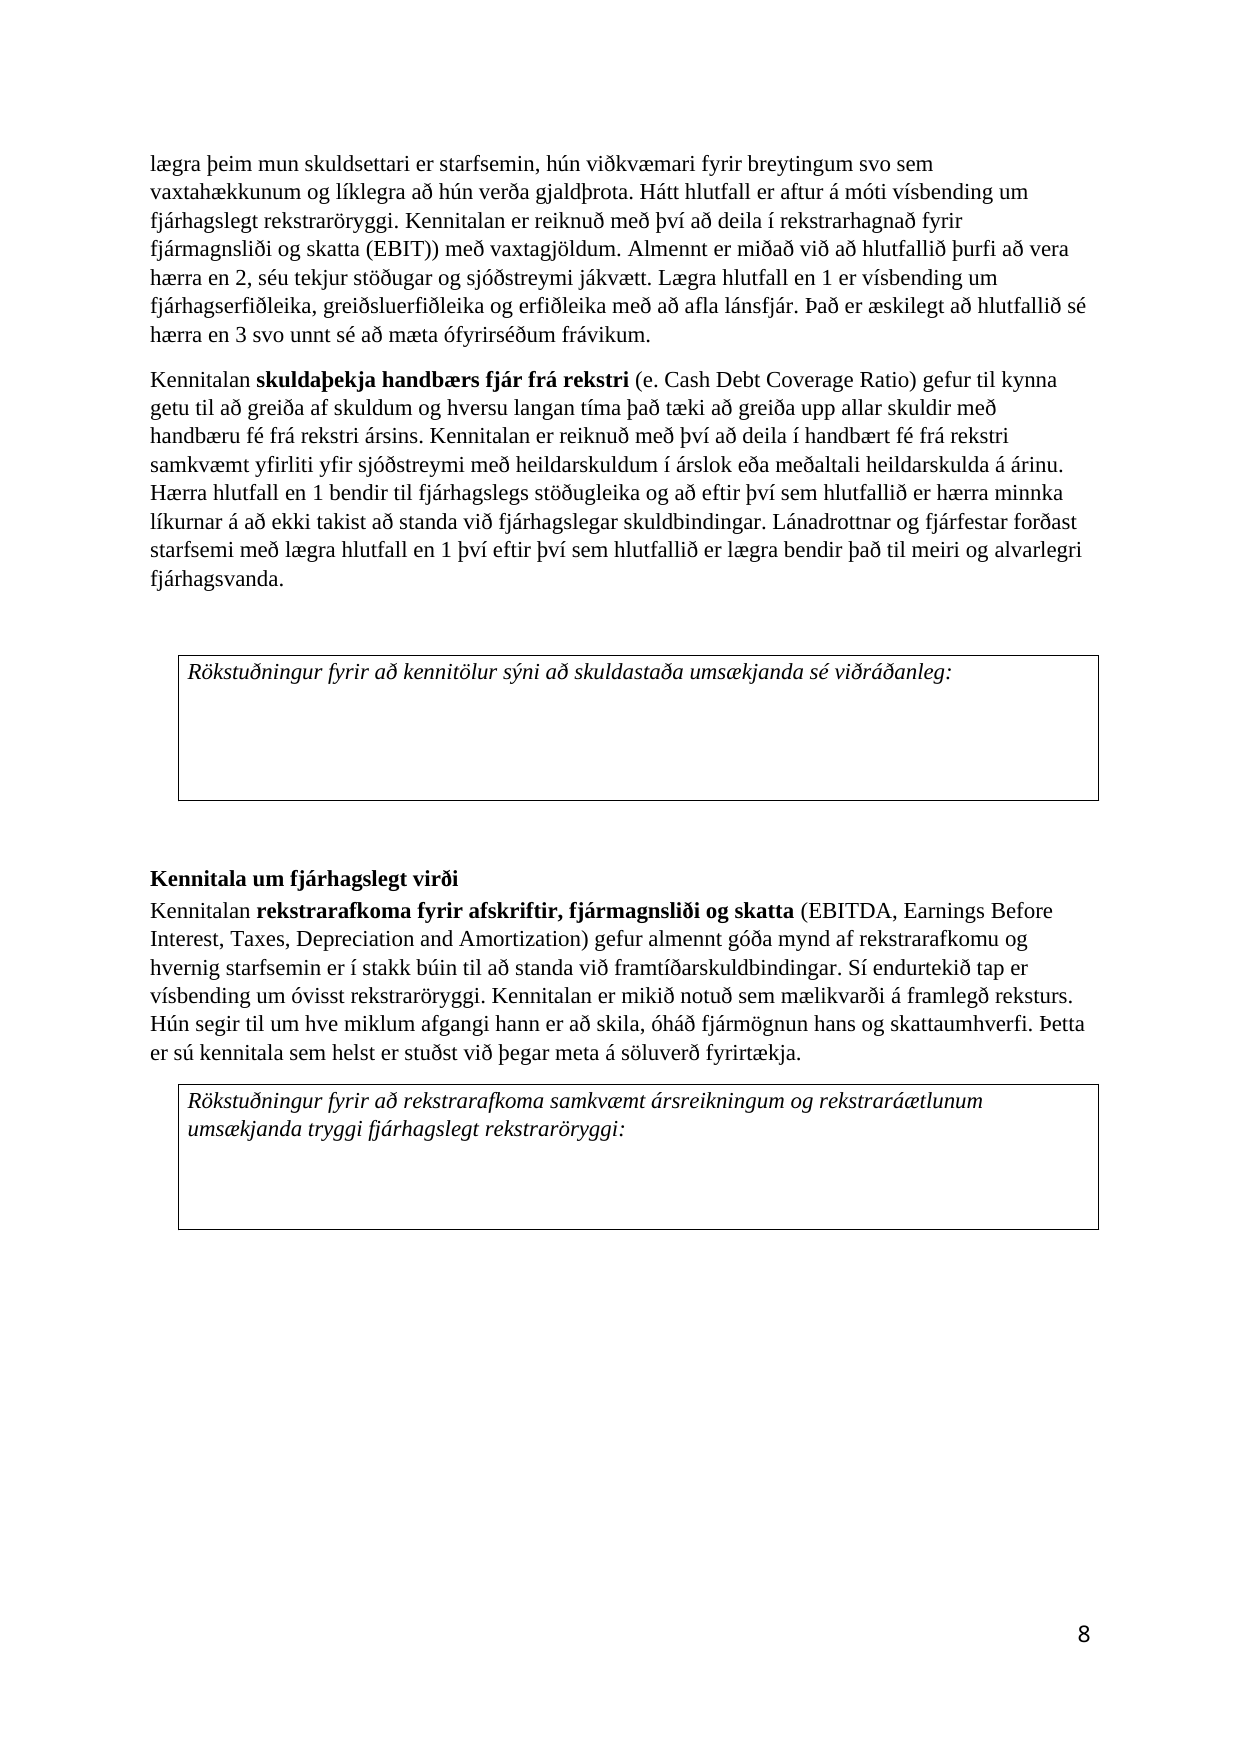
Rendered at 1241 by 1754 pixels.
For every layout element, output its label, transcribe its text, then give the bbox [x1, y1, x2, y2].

list Rökstuðningur fyrir að kennitölur sýni að skuldastaða umsækjanda sé viðráðanleg: [179, 656, 1098, 684]
subtitle Kennitala um fjárhagslegt virði [150, 865, 1090, 892]
list Rökstuðningur fyrir að rekstrarafkoma samkvæmt ársreikningum og rekstraráætlunum umsækjanda tryggi fjárhagslegt rekstraröryggi: [179, 1085, 1098, 1142]
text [150, 150, 1090, 347]
text Kennitalan skuldaþekja handbærs fjár frá rekstri (e. Cash Debt Coverage Ratio) gefur til kynna getu til að greiða af skuldum og hversu langan tíma það tæki að greiða upp allar skuldir með handbæru fé frá rekstri ársins. Kennitalan er reiknuð með því að deila í handbært fé frá rekstri samkvæmt yfirliti yfir sjóðstreymi með heildarskuldum í árslok eða meðaltali heildarskulda á árinu. Hærra hlutfall en 1 bendir til fjárhagslegs stöðugleika og að eftir því sem hlutfallið er hærra minnka líkurnar á að ekki takist að standa við fjárhagslegar skuldbindingar. Lánadrottnar og fjárfestar forðast starfsemi með lægra hlutfall en 1 því eftir því sem hlutfallið er lægra bendir það til meiri og alvarlegri fjárhagsvanda. [150, 366, 1090, 591]
text Kennitalan rekstrarafkoma fyrir afskriftir, fjármagnsliði og skatta (EBITDA, Earnings Before Interest, Taxes, Depreciation and Amortization) gefur almennt góða mynd af rekstrarafkomu og hvernig starfsemin er í stakk búin til að standa við framtíðarskuldbindingar. Sí endurtekið tap er vísbending um óvisst rekstraröryggi. Kennitalan er mikið notuð sem mælikvarði á framlegð reksturs. Hún segir til um hve miklum afgangi hann er að skila, óháð fjármögnun hans og skattaumhverfi. Þetta er sú kennitala sem helst er stuðst við þegar meta á söluverð fyrirtækja. [150, 897, 1090, 1065]
